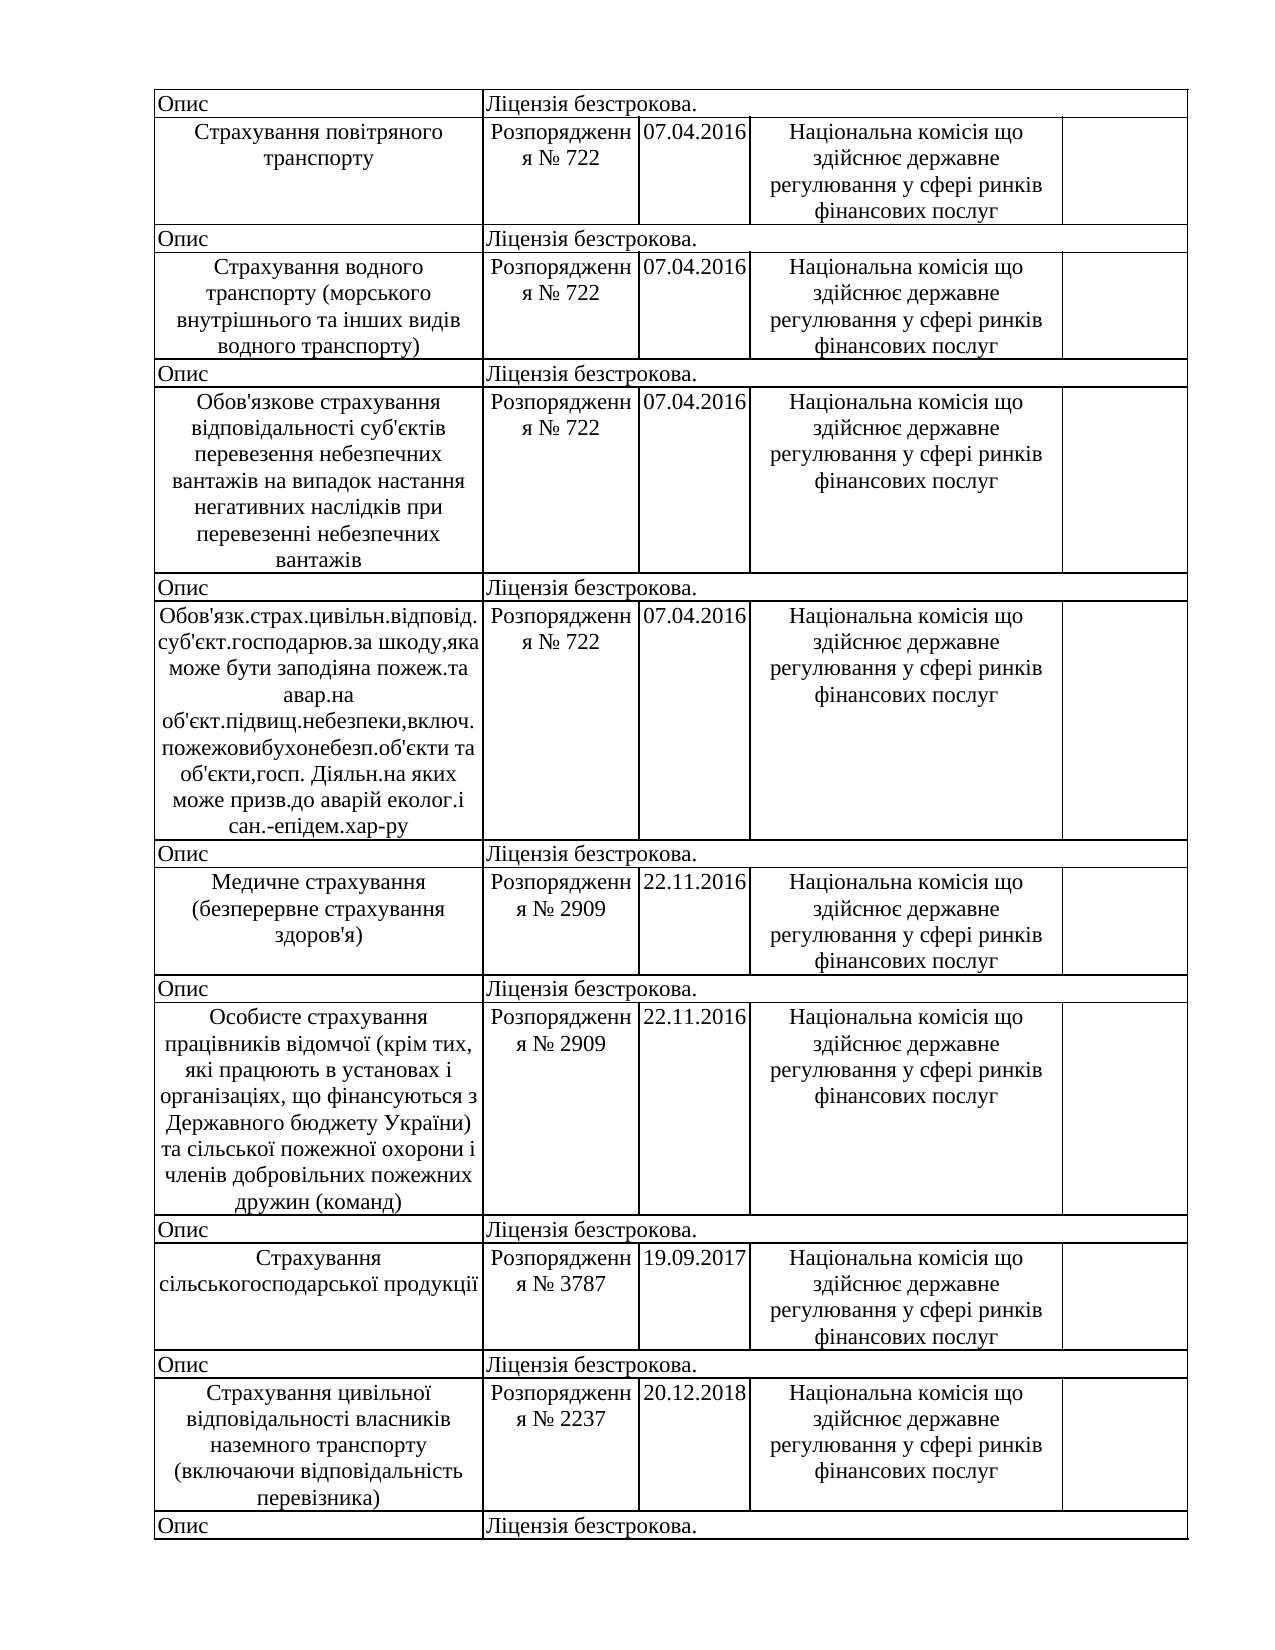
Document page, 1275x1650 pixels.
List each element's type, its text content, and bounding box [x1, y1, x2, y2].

table_cell Розпорядження № 722 [484, 253, 638, 358]
table_cell [1063, 602, 1187, 839]
table_cell Опис [155, 1512, 482, 1538]
table_cell 07.04.2016 [640, 602, 749, 839]
table_cell Нацiональна комiсiя що здiйснює державне регулювання у сферi ринкiв фiнансових послуг [751, 868, 1062, 974]
table_cell Нацiональна комiсiя що здiйснює державне регулювання у сферi ринкiв фiнансових послуг [751, 388, 1062, 572]
table_cell [1063, 253, 1187, 358]
table_cell Лiцензiя безстрокова. [484, 1512, 1187, 1538]
table_cell Страхування цивiльної вiдповiдальностi власникiв наземного транспорту (включаючи вiдповiдальнiсть перевiзника) [155, 1379, 482, 1510]
table_cell Розпорядження № 3787 [484, 1244, 638, 1349]
table_cell Опис [155, 1351, 482, 1377]
table_cell [1063, 868, 1187, 974]
table_cell Лiцензiя безстрокова. [484, 90, 1187, 116]
table_cell [1063, 388, 1187, 572]
table_cell Опис [155, 976, 482, 1002]
table_cell Розпорядження № 2237 [484, 1379, 638, 1510]
table_cell Медичне страхування (безперервне страхування здоров'я) [155, 868, 482, 974]
table_cell Опис [155, 225, 482, 251]
table_cell Лiцензiя безстрокова. [484, 360, 1187, 386]
table_cell Розпорядження № 722 [484, 118, 638, 223]
table_cell Нацiональна комiсiя що здiйснює державне регулювання у сферi ринкiв фiнансових послуг [751, 602, 1062, 839]
table_cell [1063, 1379, 1187, 1510]
table_cell [1063, 118, 1187, 223]
table_cell Лiцензiя безстрокова. [484, 225, 1187, 251]
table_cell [751, 1379, 1062, 1510]
table_cell 19.09.2017 [640, 1244, 749, 1349]
table_cell Страхування сiльськогосподарської продукцiї [155, 1244, 482, 1349]
table_cell 07.04.2016 [640, 118, 749, 223]
table_cell Страхування водного транспорту (морського внутрiшнього та iнших видiв водного транспорту) [155, 253, 482, 358]
table_cell Нацiональна комiсiя що здiйснює державне регулювання у сферi ринкiв фiнансових послуг [751, 1003, 1062, 1214]
table_cell Лiцензiя безстрокова. [484, 976, 1187, 1002]
table_cell Особисте страхування працiвникiв вiдомчої (крiм тих, якi працюють в установах i органiзацiях, що фiнансуються з Державного бюджету України) та сiльської пожежної охорони i членiв добровiльних пожежних дружин (команд) [155, 1003, 482, 1214]
table_cell Обов'язкове страхування вiдповiдальностi суб'єктiв перевезення небезпечних вантажiв на випадок настання негативних наслiдкiв при перевезеннi небезпечних вантажiв [155, 388, 482, 572]
table_cell Лiцензiя безстрокова. [484, 574, 1187, 600]
table_cell 20.12.2018 [640, 1379, 749, 1510]
table_cell Опис [155, 841, 482, 867]
table_cell Опис [155, 90, 482, 116]
table_cell Опис [155, 1216, 482, 1242]
table_cell Лiцензiя безстрокова. [484, 1351, 1187, 1377]
table_cell Опис [155, 574, 482, 600]
table_cell 07.04.2016 [640, 388, 749, 572]
table_cell Розпорядження № 2909 [484, 868, 638, 974]
table_cell Розпорядження № 722 [484, 602, 638, 839]
table_cell Розпорядження № 722 [484, 388, 638, 572]
table_cell 22.11.2016 [640, 1003, 749, 1214]
table_cell Лiцензiя безстрокова. [484, 841, 1187, 867]
table_cell 07.04.2016 [640, 253, 749, 358]
table_cell Нацiональна комiсiя що здiйснює державне регулювання у сферi ринкiв фiнансових послуг [751, 253, 1062, 358]
table_cell Страхування повiтряного транспорту [155, 118, 482, 223]
table_cell Обов'язк.страх.цивiльн.вiдповiд.суб'єкт.господарюв.за шкоду,яка може бути заподiяна пожеж.та авар.на об'єкт.пiдвищ.небезпеки,включ.пожежовибухонебезп.об'єкти та об'єкти,госп. Дiяльн.на яких може призв.до аварiй еколог.i сан.-епiдем.хар-ру [155, 602, 482, 839]
table_cell Опис [155, 360, 482, 386]
table_cell Нацiональна комiсiя що здiйснює державне регулювання у сферi ринкiв фiнансових послуг [751, 1244, 1062, 1349]
table_cell 22.11.2016 [640, 868, 749, 974]
table_cell Лiцензiя безстрокова. [484, 1216, 1187, 1242]
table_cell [751, 118, 1062, 223]
table_cell Розпорядження № 2909 [484, 1003, 638, 1214]
table_cell [1063, 1003, 1187, 1214]
table_cell [1063, 1244, 1187, 1349]
